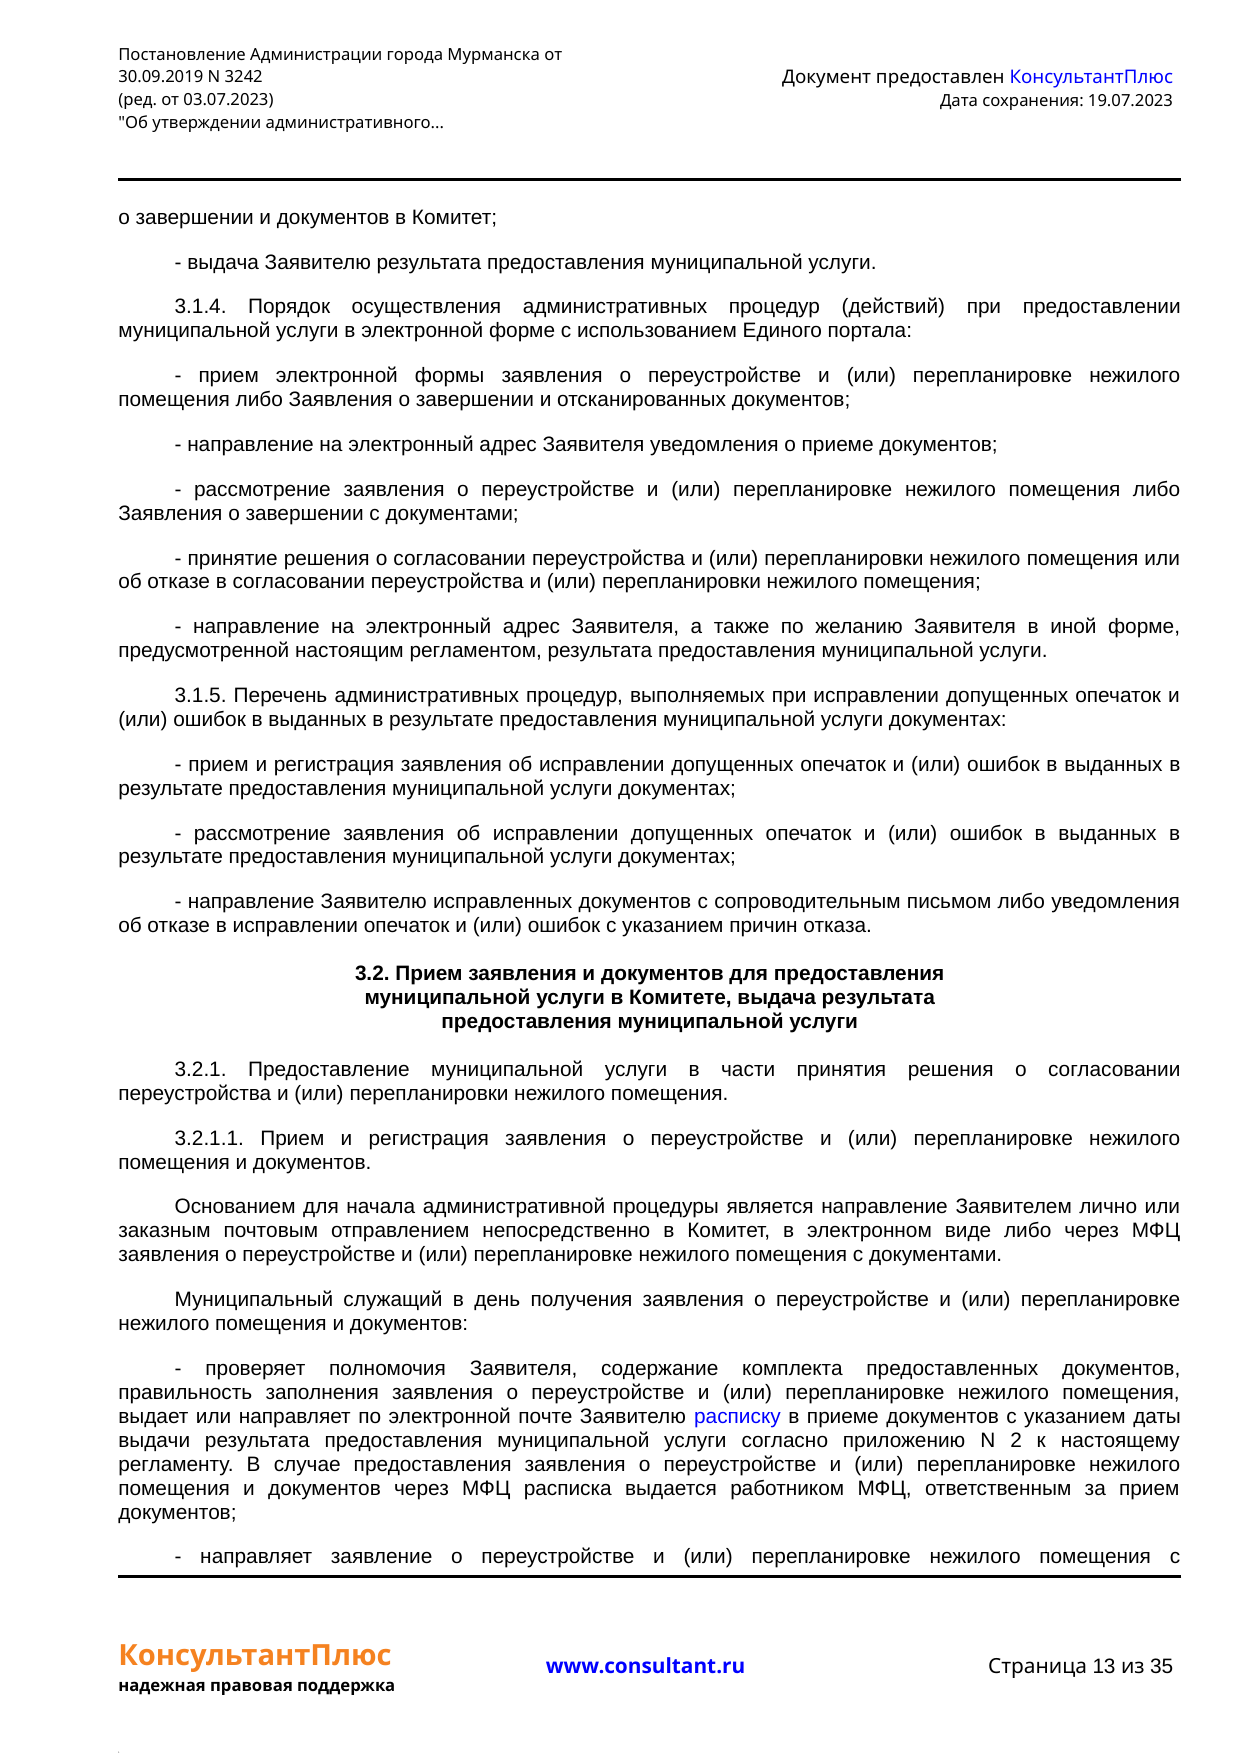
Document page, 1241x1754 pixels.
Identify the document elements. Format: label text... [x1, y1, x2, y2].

text - направление Заявителю исправленных документов с сопроводительным письмом либо уведомления об отказе в исправлении опечаток и (или) ошибок с указанием причин отказа. [118, 889, 1181, 937]
title предоставления муниципальной услуги [118, 1009, 1181, 1033]
text 3.2.1. Предоставление муниципальной услуги в части принятия решения о согласовании переустройства и (или) перепланировки нежилого помещения. [118, 1057, 1181, 1105]
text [118, 1544, 1181, 1568]
text - прием электронной формы заявления о переустройстве и (или) перепланировке нежилого помещения либо Заявления о завершении и отсканированных документов; [118, 363, 1181, 411]
text - проверяет полномочия Заявителя, содержание комплекта предоставленных документов, правильность заполнения заявления о переустройстве и (или) перепланировке нежилого помещения, выдает или направляет по электронной почте Заявителю расписку в приеме документов с указанием даты выдачи результата предоставления муниципальной услуги согласно приложению N 2 к настоящему регламенту. В случае предоставления заявления о переустройстве и (или) перепланировке нежилого помещения и документов через МФЦ расписка выдается работником МФЦ, ответственным за прием документов; [118, 1356, 1181, 1523]
text - выдача Заявителю результата предоставления муниципальной услуги. [118, 249, 1181, 273]
text - рассмотрение заявления о переустройстве и (или) перепланировке нежилого помещения либо Заявления о завершении с документами; [118, 477, 1181, 524]
text 3.2.1.1. Прием и регистрация заявления о переустройстве и (или) перепланировке нежилого помещения и документов. [118, 1126, 1181, 1173]
text Муниципальный служащий в день получения заявления о переустройстве и (или) перепланировке нежилого помещения и документов: [118, 1287, 1181, 1335]
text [118, 205, 1181, 229]
text 3.1.5. Перечень административных процедур, выполняемых при исправлении допущенных опечаток и (или) ошибок в выданных в результате предоставления муниципальной услуги документах: [118, 683, 1181, 731]
text 3.1.4. Порядок осуществления административных процедур (действий) при предоставлении муниципальной услуги в электронной форме с использованием Единого портала: [118, 294, 1181, 342]
text - прием и регистрация заявления об исправлении допущенных опечаток и (или) ошибок в выданных в результате предоставления муниципальной услуги документах; [118, 752, 1181, 799]
text Основанием для начала административной процедуры является направление Заявителем лично или заказным почтовым отправлением непосредственно в Комитет, в электронном виде либо через МФЦ заявления о переустройстве и (или) перепланировке нежилого помещения с документами. [118, 1194, 1181, 1266]
text - направление на электронный адрес Заявителя уведомления о приеме документов; [118, 432, 1181, 456]
text - принятие решения о согласовании переустройства и (или) перепланировки нежилого помещения или об отказе в согласовании переустройства и (или) перепланировки нежилого помещения; [118, 545, 1181, 593]
title 3.2. Прием заявления и документов для предоставления [118, 961, 1181, 985]
title муниципальной услуги в Комитете, выдача результата [118, 985, 1181, 1009]
text - направление на электронный адрес Заявителя, а также по желанию Заявителя в иной форме, предусмотренной настоящим регламентом, результата предоставления муниципальной услуги. [118, 614, 1181, 662]
text - рассмотрение заявления об исправлении допущенных опечаток и (или) ошибок в выданных в результате предоставления муниципальной услуги документах; [118, 820, 1181, 868]
